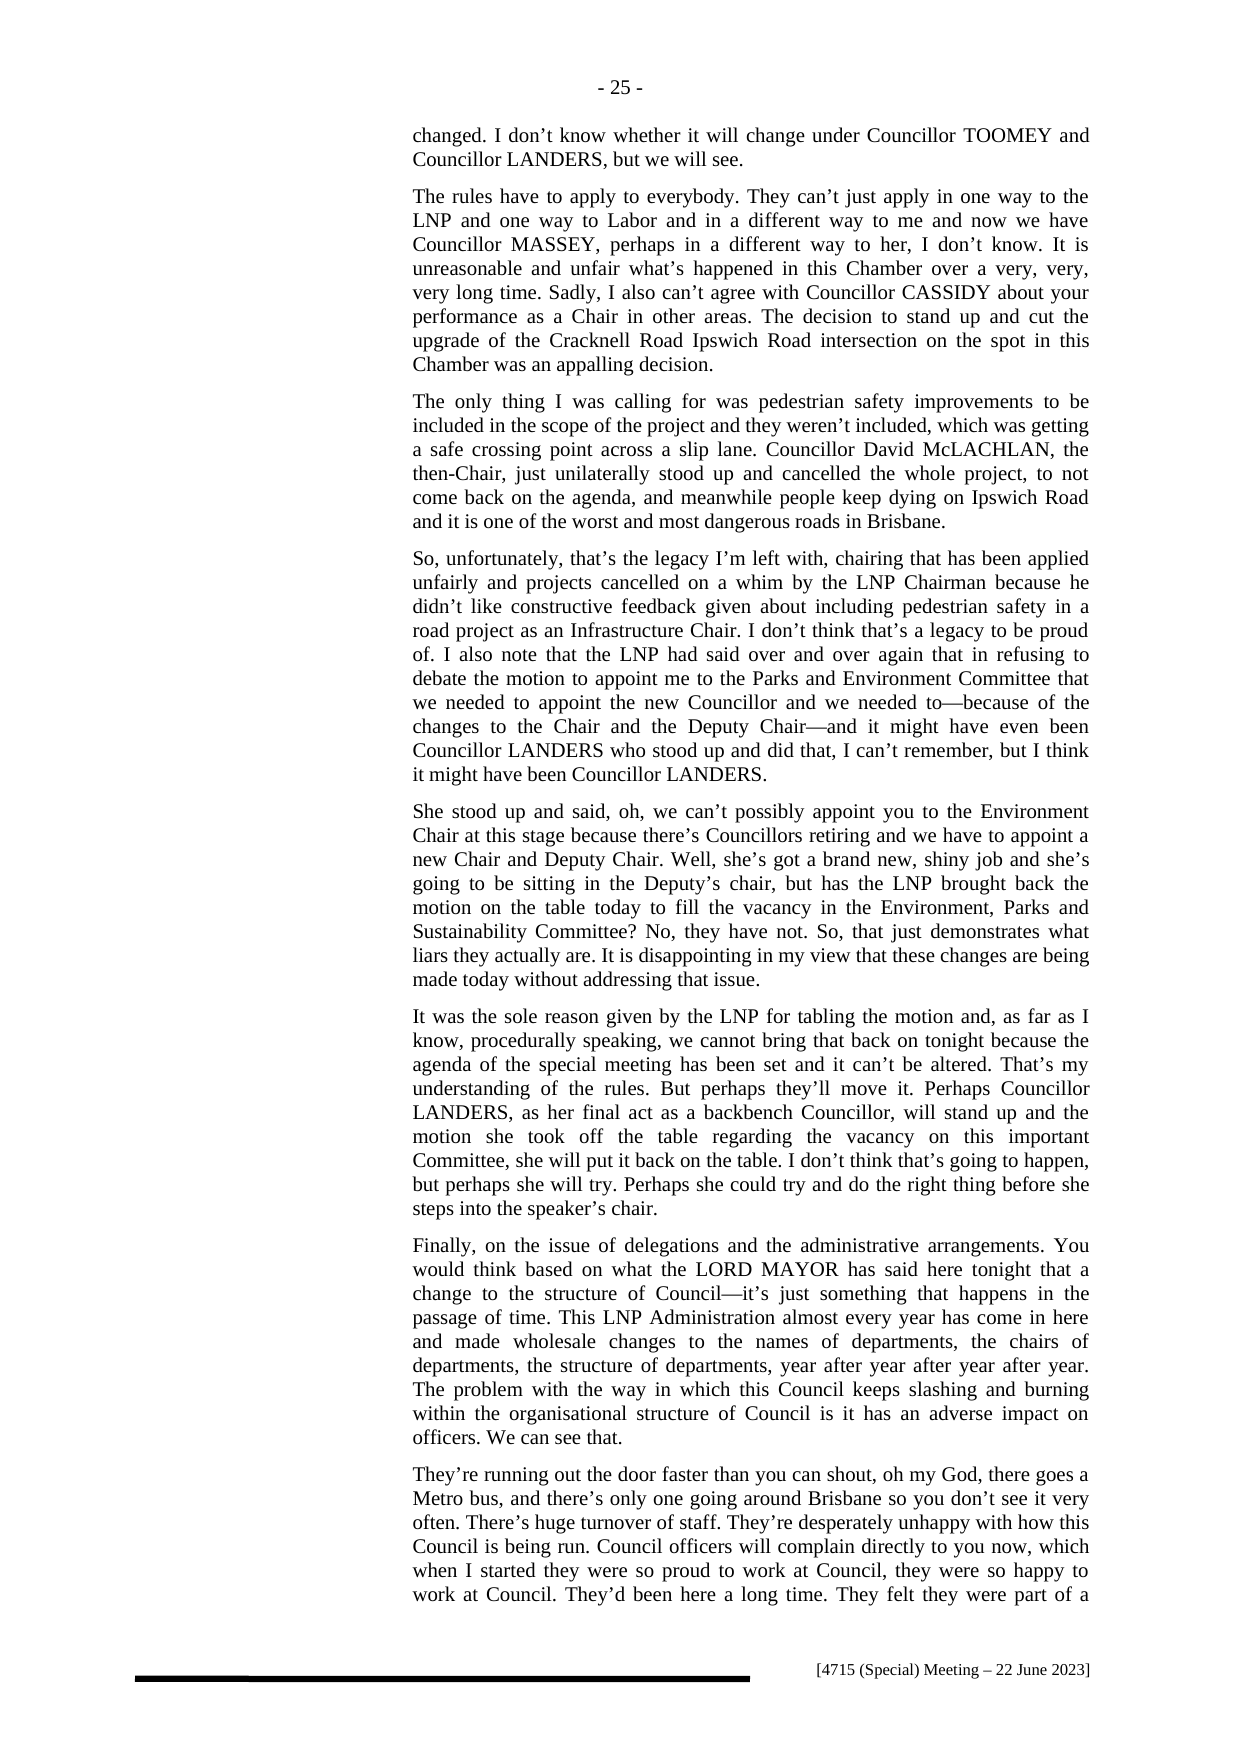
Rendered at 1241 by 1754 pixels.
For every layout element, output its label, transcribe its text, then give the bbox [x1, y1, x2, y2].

text So, unfortunately, that’s the legacy I’m left with, chairing that has been applied unfairly and projects cancelled on a whim by the LNP Chairman because he didn’t like constructive feedback given about including pedestrian safety in a road project as an Infrastructure Chair. I don’t think that’s a legacy to be proud of. I also note that the LNP had said over and over again that in refusing to debate the motion to appoint me to the Parks and Environment Committee that we needed to appoint the new Councillor and we needed to—because of the changes to the Chair and the Deputy Chair—and it might have even been Councillor LANDERS who stood up and did that, I can’t remember, but I think it might have been Councillor LANDERS. [412, 546, 1090, 786]
text The only thing I was calling for was pedestrian safety improvements to be included in the scope of the project and they weren’t included, which was getting a safe crossing point across a slip lane. Councillor David McLACHLAN, the then-Chair, just unilaterally stood up and cancelled the whole project, to not come back on the agenda, and meanwhile people keep dying on Ipswich Road and it is one of the worst and most dangerous roads in Brisbane. [412, 389, 1090, 533]
text She stood up and said, oh, we can’t possibly appoint you to the Environment Chair at this stage because there’s Councillors retiring and we have to appoint a new Chair and Deputy Chair. Well, she’s got a brand new, shiny job and she’s going to be sitting in the Deputy’s chair, but has the LNP brought back the motion on the table today to fill the vacancy in the Environment, Parks and Sustainability Committee? No, they have not. So, that just demonstrates what liars they actually are. It is disappointing in my view that these changes are being made today without addressing that issue. [412, 799, 1090, 991]
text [412, 123, 1090, 171]
text It was the sole reason given by the LNP for tabling the motion and, as far as I know, procedurally speaking, we cannot bring that back on tonight because the agenda of the special meeting has been set and it can’t be altered. That’s my understanding of the rules. But perhaps they’ll move it. Perhaps Councillor LANDERS, as her final act as a backbench Councillor, will stand up and the motion she took off the table regarding the vacancy on this important Committee, she will put it back on the table. I don’t think that’s going to happen, but perhaps she will try. Perhaps she could try and do the right thing before she steps into the speaker’s chair. [412, 1004, 1090, 1220]
text The rules have to apply to everybody. They can’t just apply in one way to the LNP and one way to Labor and in a different way to me and now we have Councillor MASSEY, perhaps in a different way to her, I don’t know. It is unreasonable and unfair what’s happened in this Chamber over a very, very, very long time. Sadly, I also can’t agree with Councillor CASSIDY about your performance as a Chair in other areas. The decision to stand up and cut the upgrade of the Cracknell Road Ipswich Road intersection on the spot in this Chamber was an appalling decision. [412, 184, 1090, 376]
text Finally, on the issue of delegations and the administrative arrangements. You would think based on what the LORD MAYOR has said here tonight that a change to the structure of Council—it’s just something that happens in the passage of time. This LNP Administration almost every year has come in here and made wholesale changes to the names of departments, the chairs of departments, the structure of departments, year after year after year after year. The problem with the way in which this Council keeps slashing and burning within the organisational structure of Council is it has an adverse impact on officers. We can see that. [412, 1233, 1090, 1449]
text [412, 1462, 1090, 1606]
